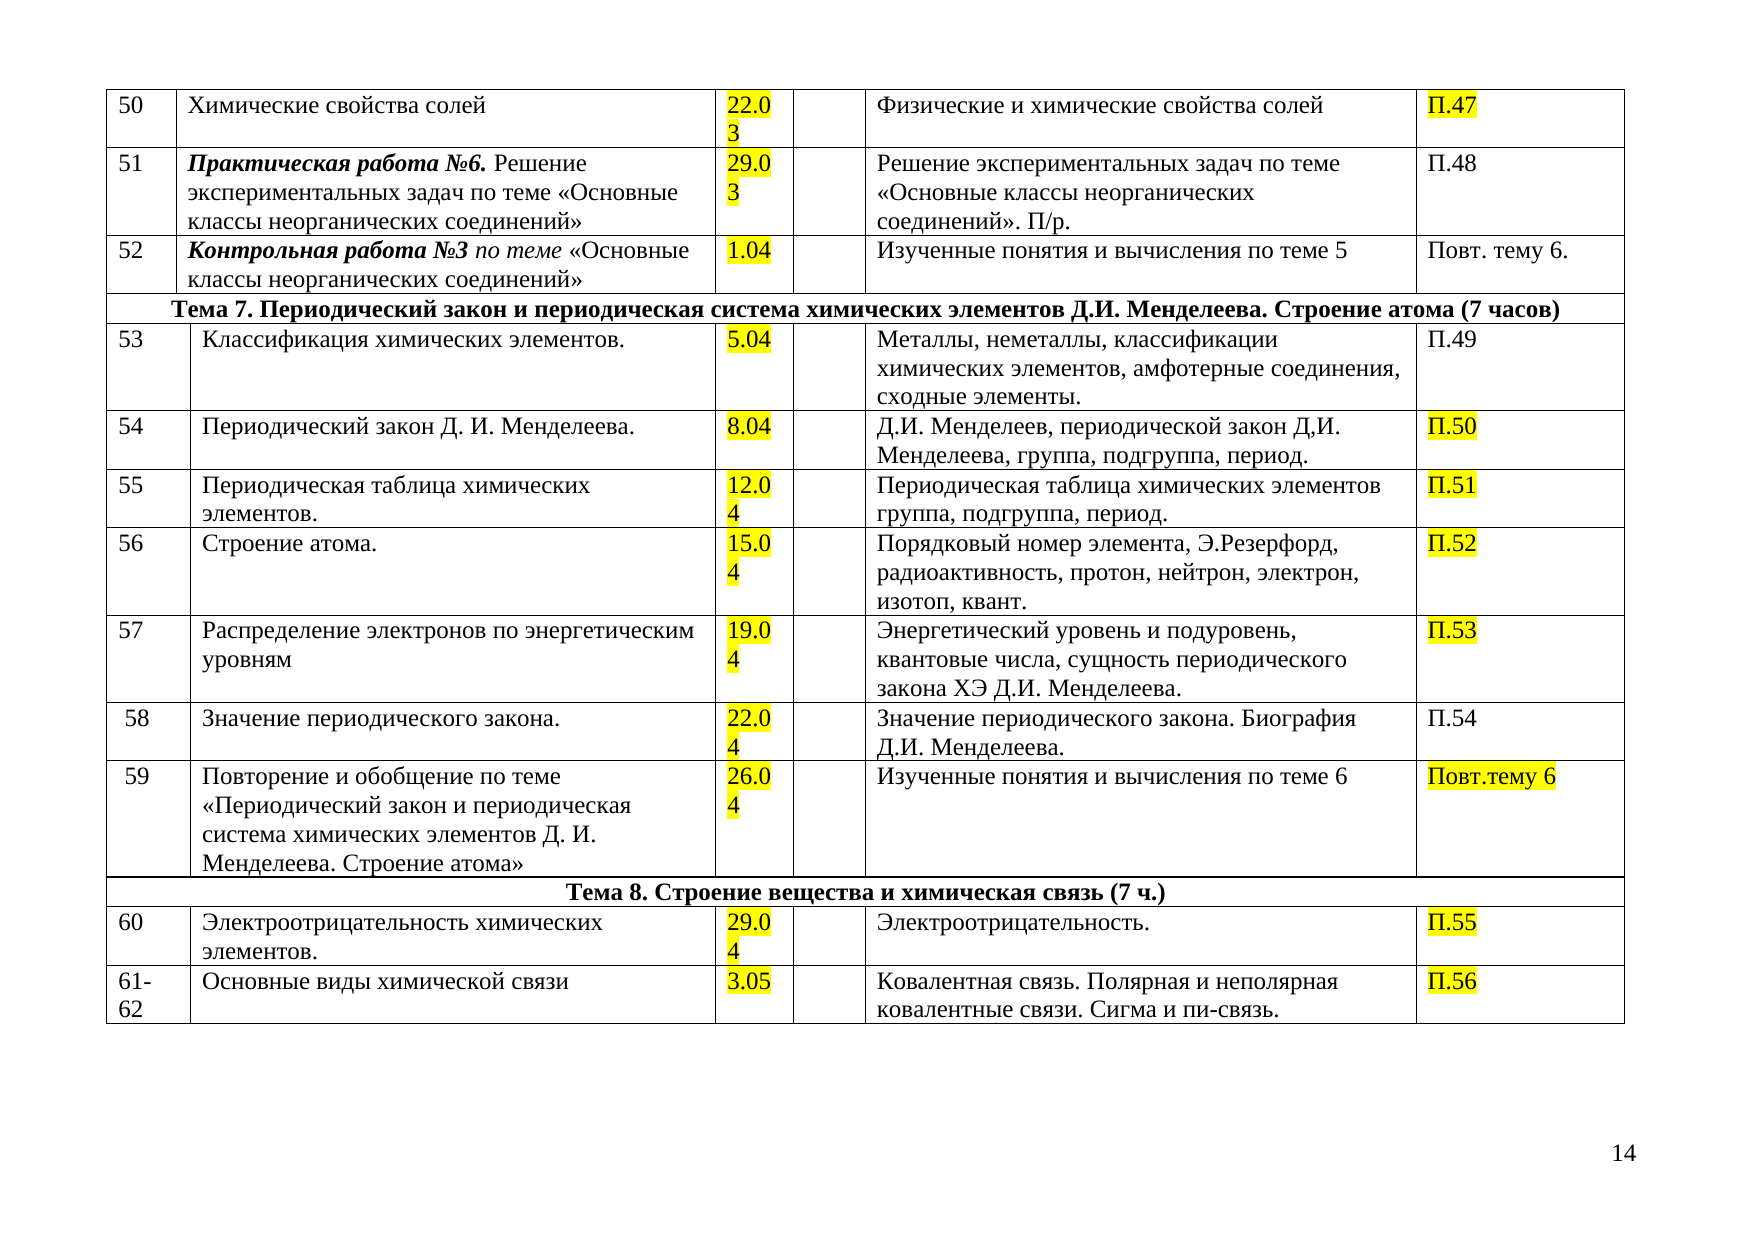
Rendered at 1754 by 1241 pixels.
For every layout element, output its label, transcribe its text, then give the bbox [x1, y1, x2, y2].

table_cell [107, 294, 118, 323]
table_cell Основные виды химической связи [191, 966, 715, 1023]
table_cell Строение атома. [191, 528, 715, 614]
table_cell [794, 470, 865, 527]
table_cell 50 [107, 90, 176, 147]
table_cell 5.04 [716, 324, 793, 410]
table_cell 51 [107, 148, 176, 234]
table_cell 54 [107, 411, 190, 469]
table_cell Периодический закон Д. И. Менделеева. [191, 411, 715, 469]
table_cell Изученные понятия и вычисления по теме 6 [866, 761, 1416, 876]
table_cell Распределение электронов по энергетическим уровням [191, 616, 715, 702]
table_cell [794, 90, 865, 147]
table_cell Электроотрицательность химических элементов. [191, 907, 715, 965]
table_cell Классификация химических элементов. [191, 324, 715, 410]
table_cell Электроотрицательность. [866, 907, 1416, 965]
table_cell 57 [107, 616, 190, 702]
table_cell Периодическая таблица химических элементов группа, подгруппа, период. [866, 470, 1416, 527]
table_cell [794, 907, 865, 965]
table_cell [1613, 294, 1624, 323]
table_cell П.51 [1417, 470, 1624, 527]
table_cell Ковалентная связь. Полярная и неполярная ковалентные связи. Сигма и пи-связь. [866, 966, 1416, 1023]
table_cell [794, 324, 865, 410]
table_cell 60 [107, 907, 190, 965]
table_cell Повторение и обобщение по теме «Периодический закон и периодическая система химических элементов Д. И. Менделеева. Строение атома» [191, 761, 715, 876]
table_cell П.54 [1417, 703, 1624, 760]
table_cell 58 [107, 703, 190, 760]
table_cell 29.03 [716, 148, 793, 234]
table_cell П.47 [1417, 90, 1624, 147]
table_cell 8.04 [716, 411, 793, 469]
table_cell П.55 [1417, 907, 1624, 965]
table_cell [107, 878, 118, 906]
table_cell 56 [107, 528, 190, 614]
table_cell Порядковый номер элемента, Э.Резерфорд, радиоактивность, протон, нейтрон, электрон, изотоп, квант. [866, 528, 1416, 614]
table_cell [794, 616, 865, 702]
table_cell 15.04 [716, 528, 793, 614]
table_cell [794, 703, 865, 760]
table_cell 19.04 [716, 616, 793, 702]
table_cell Повт.тему 6 [1417, 761, 1624, 876]
table_cell Периодическая таблица химических элементов. [191, 470, 715, 527]
table_cell П.48 [1417, 148, 1624, 234]
table_cell Физические и химические свойства солей [866, 90, 1416, 147]
table_cell Значение периодического закона. [191, 703, 715, 760]
table_cell 26.04 [716, 761, 793, 876]
table_cell П.53 [1417, 616, 1624, 702]
table_cell 1.04 [716, 236, 793, 293]
table_cell Контрольная работа №3 по теме «Основные классы неорганических соединений» [177, 236, 715, 293]
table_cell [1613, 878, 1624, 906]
table_cell П.50 [1417, 411, 1624, 469]
table_cell Повт. тему 6. [1417, 236, 1624, 293]
table_cell [794, 236, 865, 293]
table_cell П.49 [1417, 324, 1624, 410]
table_cell 53 [107, 324, 190, 410]
table_cell Химические свойства солей [177, 90, 715, 147]
table_cell Энергетический уровень и подуровень, квантовые числа, сущность периодического закона ХЭ Д.И. Менделеева. [866, 616, 1416, 702]
table_cell 55 [107, 470, 190, 527]
table_cell [794, 528, 865, 614]
table_cell [794, 761, 865, 876]
table_cell [794, 411, 865, 469]
table_cell Практическая работа №6. Решение экспериментальных задач по теме «Основные классы неорганических соединений» [177, 148, 715, 234]
table_cell 52 [107, 236, 176, 293]
table_cell 3.05 [716, 966, 793, 1023]
table_cell П.52 [1417, 528, 1624, 614]
table_cell Изученные понятия и вычисления по теме 5 [866, 236, 1416, 293]
table_cell [794, 966, 865, 1023]
table_cell [794, 148, 865, 234]
table_cell 59 [107, 761, 190, 876]
table_cell Металлы, неметаллы, классификации химических элементов, амфотерные соединения, сходные элементы. [866, 324, 1416, 410]
table_cell Значение периодического закона. Биография Д.И. Менделеева. [866, 703, 1416, 760]
table_cell Д.И. Менделеев, периодической закон Д,И. Менделеева, группа, подгруппа, период. [866, 411, 1416, 469]
table_cell Решение экспериментальных задач по теме «Основные классы неорганических соединений». П/р. [866, 148, 1416, 234]
table_cell П.56 [1417, 966, 1624, 1023]
